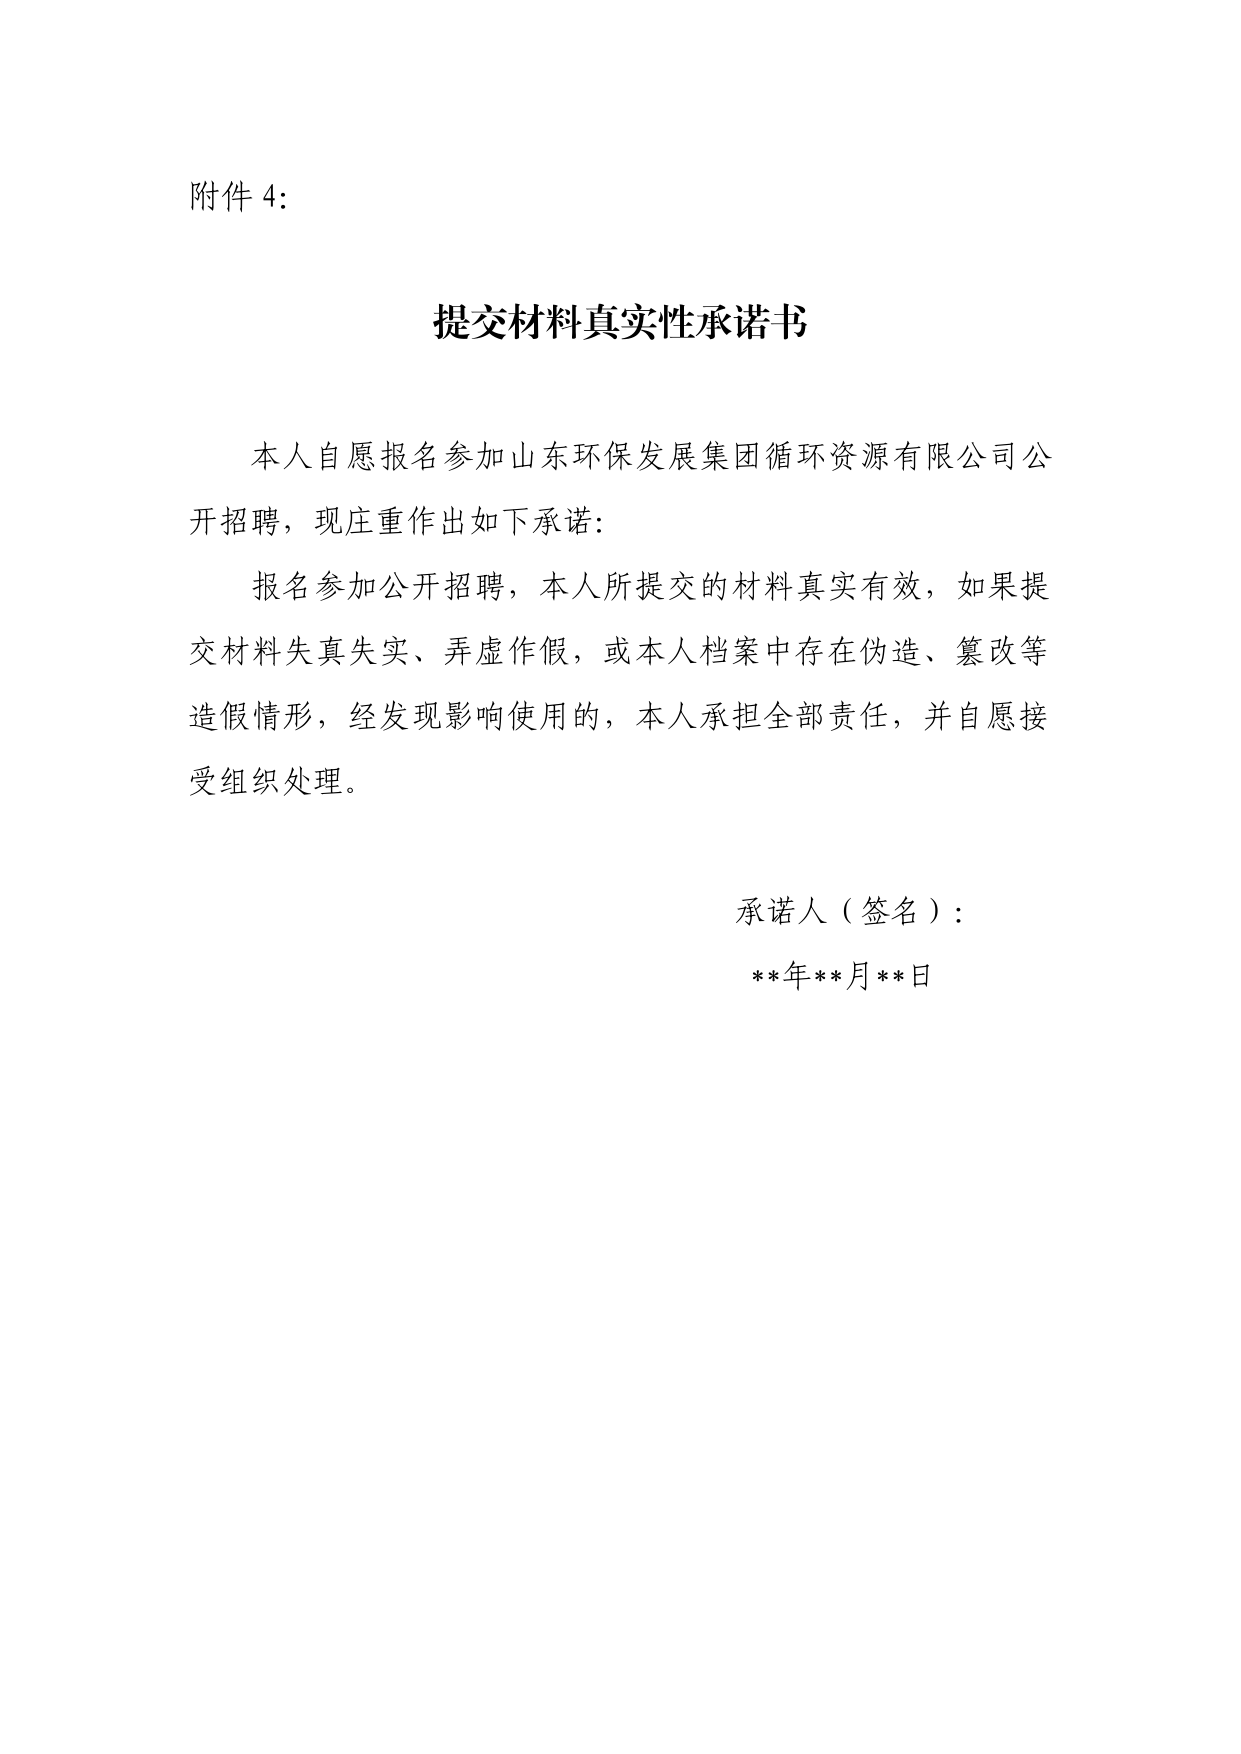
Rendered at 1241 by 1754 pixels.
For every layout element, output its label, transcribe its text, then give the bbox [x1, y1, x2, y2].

text 附件4： [187, 162, 1053, 227]
text 报名参加公开招聘，本人所提交的材料真实有效，如果提交材料失真失实、弄虚作假，或本人档案中存在伪造、篡改等造假情形，经发现影响使用的，本人承担全部责任，并自愿接受组织处理。 [187, 552, 1053, 812]
text 本人自愿报名参加山东环保发展集团循环资源有限公司公开招聘，现庄重作出如下承诺： [187, 422, 1053, 552]
text 承诺人（签名）： [187, 877, 1053, 942]
text **年**月**日 [187, 942, 1053, 1007]
text 提交材料真实性承诺书 [187, 292, 1053, 357]
